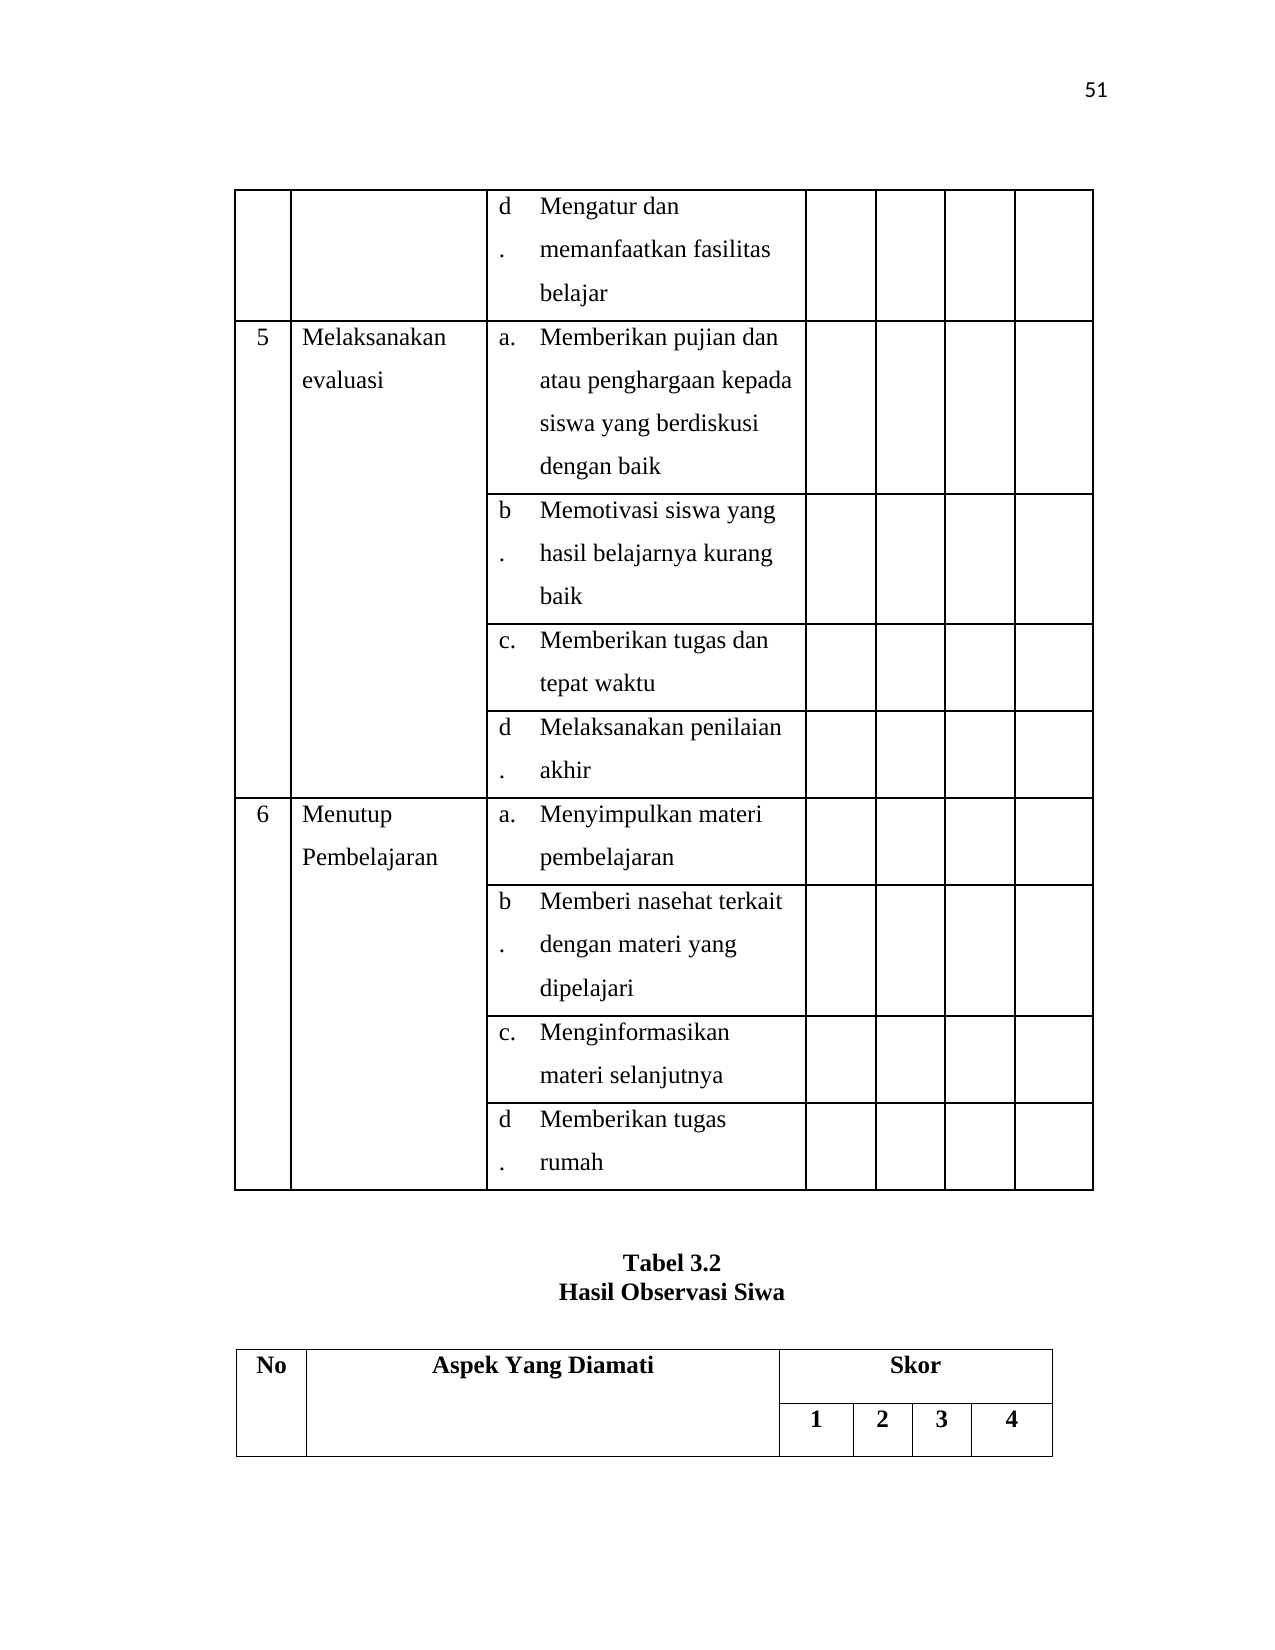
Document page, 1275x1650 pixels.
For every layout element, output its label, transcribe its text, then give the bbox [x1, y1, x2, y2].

table_cell Melaksanakan evaluasi [292, 322, 486, 797]
table_cell [946, 625, 1014, 710]
table_cell [807, 799, 875, 884]
table_cell [877, 712, 944, 797]
table_header Aspek Yang Diamati [307, 1350, 779, 1456]
table_cell a. [488, 799, 528, 884]
table_cell [877, 495, 944, 623]
table_cell [807, 191, 875, 319]
table_cell [807, 712, 875, 797]
table_cell [807, 1104, 875, 1189]
table_cell [946, 322, 1014, 493]
list Hasil Observasi Siwa [236, 1277, 1107, 1306]
table_cell d. [488, 712, 528, 797]
table_cell c. [488, 1017, 528, 1102]
table_cell [946, 495, 1014, 623]
table_cell Menyimpulkan materi pembelajaran [528, 799, 805, 884]
table_cell [807, 322, 875, 493]
table_cell [877, 1017, 944, 1102]
table_cell [877, 625, 944, 710]
table_cell 2 [854, 1404, 912, 1456]
table_cell 5 [236, 322, 290, 797]
table_cell 4 [972, 1404, 1052, 1456]
table_cell [1016, 1104, 1092, 1189]
table_cell d. [488, 191, 528, 319]
table_cell b. [488, 495, 528, 623]
table_cell Memotivasi siswa yang hasil belajarnya kurang baik [528, 495, 805, 623]
table_cell Memberikan tugas rumah [528, 1104, 805, 1189]
table_cell Melaksanakan penilaian akhir [528, 712, 805, 797]
table_cell c. [488, 625, 528, 710]
table_cell Memberikan pujian dan atau penghargaan kepada siswa yang berdiskusi dengan baik [528, 322, 805, 493]
table_cell [946, 799, 1014, 884]
table_cell [877, 1104, 944, 1189]
table_cell [1016, 886, 1092, 1014]
table_cell 3 [913, 1404, 971, 1456]
table_cell b. [488, 886, 528, 1014]
table_cell [1016, 495, 1092, 623]
table_cell [807, 1017, 875, 1102]
list Tabel 3.2 [236, 1248, 1107, 1277]
table_cell [807, 625, 875, 710]
table_cell [946, 191, 1014, 319]
table_cell [946, 1104, 1014, 1189]
table_cell [946, 1017, 1014, 1102]
table_cell [1016, 799, 1092, 884]
table_cell d. [488, 1104, 528, 1189]
table_cell [877, 191, 944, 319]
table_cell Memberi nasehat terkait dengan materi yang dipelajari [528, 886, 805, 1014]
table_cell 6 [236, 799, 290, 1189]
table_cell Menginformasikan materi selanjutnya [528, 1017, 805, 1102]
table_cell [1016, 1017, 1092, 1102]
table_cell [946, 712, 1014, 797]
table_cell a. [488, 322, 528, 493]
table_cell 1 [780, 1404, 853, 1456]
table_cell [946, 886, 1014, 1014]
table_header Skor [780, 1350, 1052, 1403]
table_cell [807, 495, 875, 623]
table_cell [807, 886, 875, 1014]
table_cell [1016, 191, 1092, 319]
table_cell [877, 886, 944, 1014]
table_cell Menutup Pembelajaran [292, 799, 486, 1189]
table_cell Memberikan tugas dan tepat waktu [528, 625, 805, 710]
table_header No [237, 1350, 306, 1456]
table_cell [1016, 625, 1092, 710]
table_cell [877, 799, 944, 884]
table_cell [877, 322, 944, 493]
table_cell Mengatur dan memanfaatkan fasilitas belajar [528, 191, 805, 319]
table_cell [1016, 712, 1092, 797]
table_cell [1016, 322, 1092, 493]
